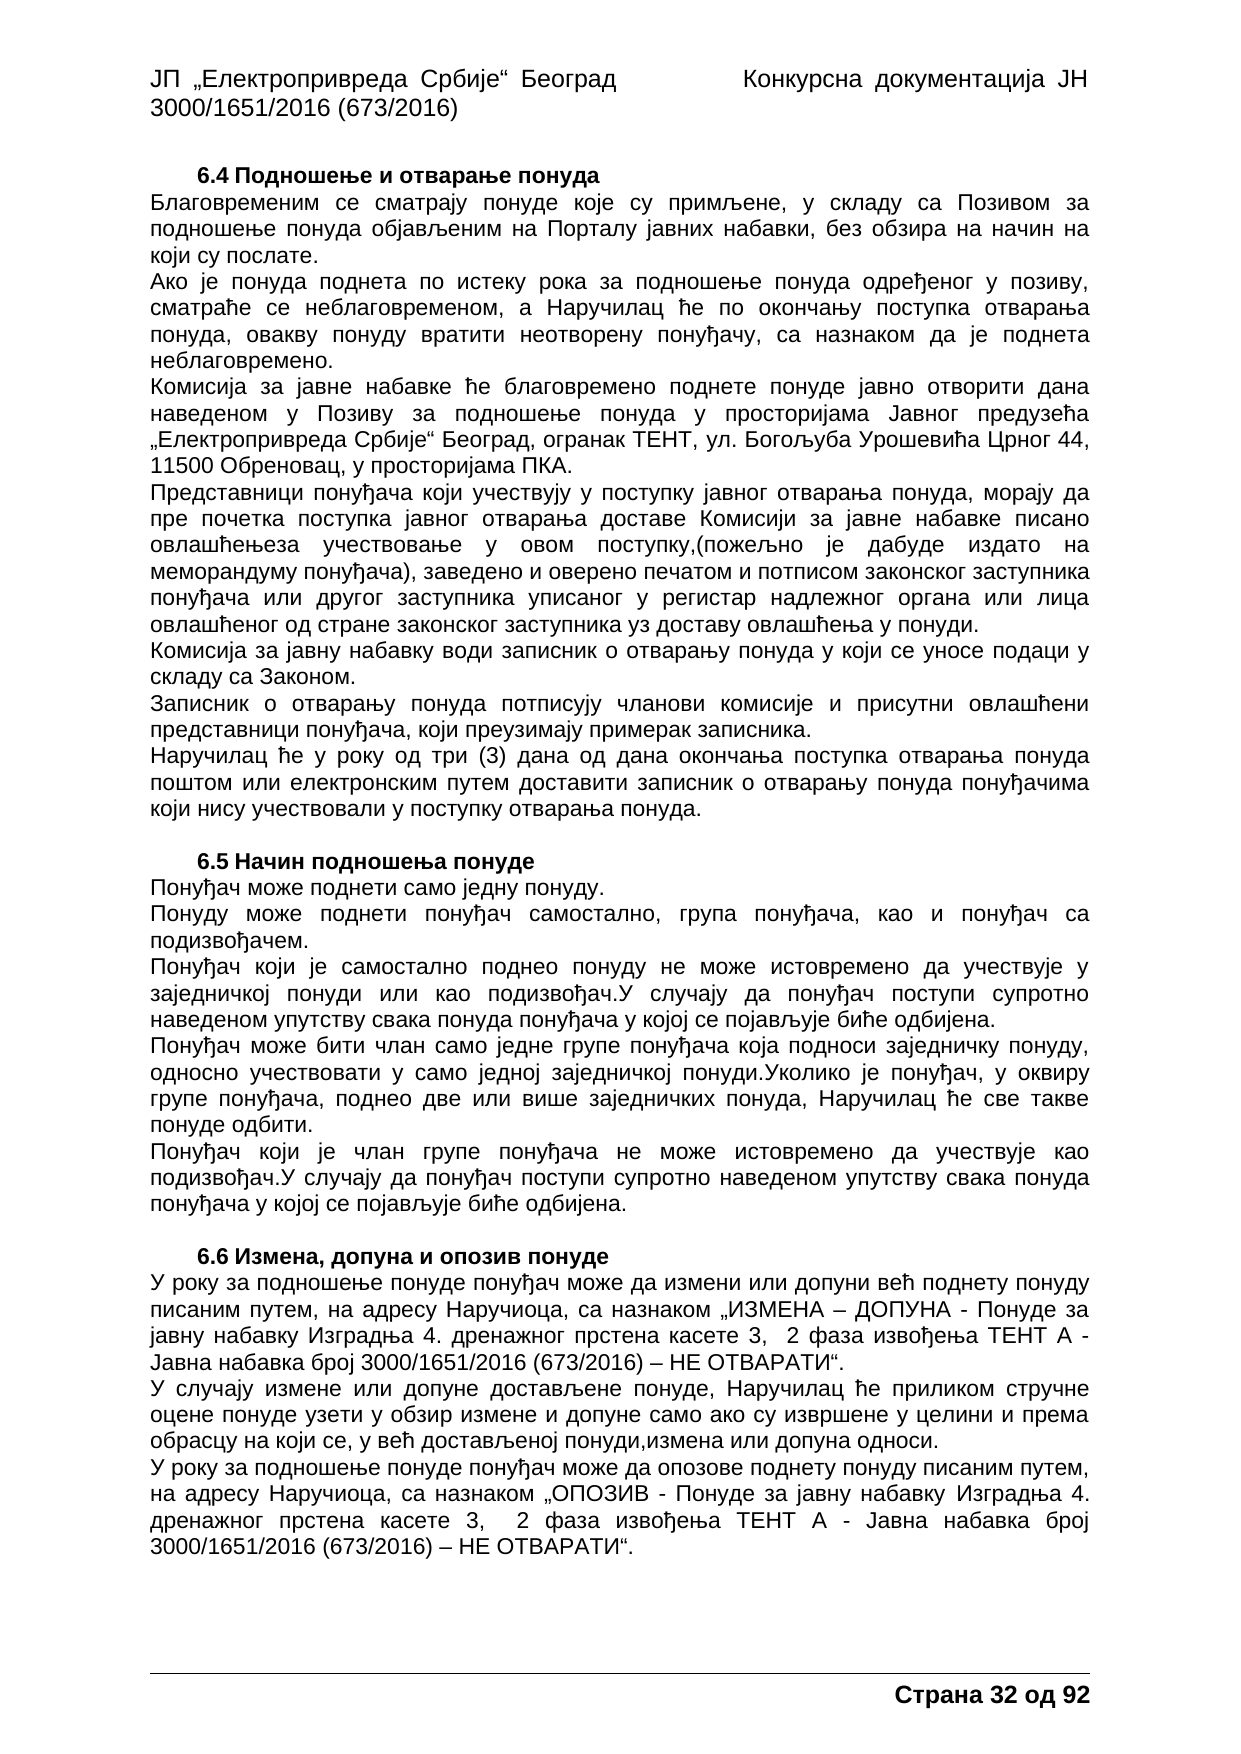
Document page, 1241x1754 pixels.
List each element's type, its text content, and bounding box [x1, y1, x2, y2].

list Измена, допуна и опозив понуде [197, 1243, 1090, 1269]
text Наручилац ће у року од три (3) дана од дана окончања поступка отварања понуда поштом или електронским путем доставити записник о отварању понуда понуђачима који нису учествовали у поступку отварања понуда. [150, 742, 1090, 821]
text У року за подношење понуде понуђач може да измени или допуни већ поднету понуду писаним путем, на адресу Наручиоца, са назнаком „ИЗМЕНА – ДОПУНА - Понуде за јавну набавку Изгрaдњa 4. дрeнaжнoг прстeнa кaсeтe 3, 2 фаза извођења ТЕНТ А - Јавна набавка број 3000/1651/2016 (673/2016) – НЕ ОТВАРАТИ“. [150, 1269, 1090, 1375]
list Подношење и отварање понуда [197, 162, 1090, 189]
list Начин подношења понуде [197, 848, 1090, 874]
text Понуду може поднети понуђач самостално, група понуђача, као и понуђач са подизвођачем. [150, 900, 1090, 953]
text Понуђач који је члан групе понуђача не може истовремено да учествује као подизвођач.У случају да понуђач поступи супротно наведеном упутству свака понуда понуђача у којој се појављује биће одбијена. [150, 1138, 1090, 1217]
text Комисија за јавне набавке ће благовремено поднете понуде јавно отворити дана наведеном у Позиву за подношење понуда у просторијама Јавног предузећа „Електропривреда Србије“ Београд, огранак ТЕНТ, ул. Богољуба Урошевића Црног 44, 11500 Обреновац, у просторијама ПКА. [150, 373, 1090, 479]
text Представници понуђача који учествују у поступку јавног отварања понуда, морају да пре почетка поступка јавног отварања доставе Комисији за јавне набавке писано овлашћењеза учествовање у овом поступку,(пожељно је дабуде издато на меморандуму понуђача), заведено и оверено печатом и потписом законског заступника понуђача или другог заступника уписаног у регистар надлежног органа или лица овлашћеног од стране законског заступника уз доставу овлашћења у понуди. [150, 479, 1090, 637]
text Понуђач може поднети само једну понуду. [150, 874, 1090, 900]
text Благовременим се сматрају понуде које су примљене, у складу са Позивом за подношење понуда објављеним на Порталу јавних набавки, без обзира на начин на који су послате. [150, 189, 1090, 268]
text Понуђач који је самостално поднео понуду не може истовремено да учествује у заједничкој понуди или као подизвођач.У случају да понуђач поступи супротно наведеном упутству свака понуда понуђача у којој се појављује биће одбијена. [150, 953, 1090, 1032]
text У случају измене или допуне достављене понуде, Наручилац ће приликом стручне оцене понуде узети у обзир измене и допуне само ако су извршене у целини и према обрасцу на који се, у већ достављеној понуди,измена или допуна односи. [150, 1375, 1090, 1454]
text Ако је понуда поднета по истеку рока за подношење понуда одређеног у позиву, сматраће се неблаговременом, а Наручилац ће по окончању поступка отварања понуда, овакву понуду вратити неотворену понуђачу, са назнаком да је поднета неблаговремено. [150, 268, 1090, 373]
text У року за подношење понуде понуђач може да опозове поднету понуду писаним путем, на адресу Наручиоца, са назнаком „ОПОЗИВ - Понуде за јавну набавку Изгрaдњa 4. дрeнaжнoг прстeнa кaсeтe 3, 2 фаза извођења ТЕНТ А - Јавна набавка број 3000/1651/2016 (673/2016) – НЕ ОТВАРАТИ“. [150, 1454, 1090, 1559]
text Записник о отварању понуда потписују чланови комисије и присутни овлашћени представници понуђача, који преузимају примерак записника. [150, 689, 1090, 742]
text Понуђач може бити члан само једне групе понуђача која подноси заједничку понуду, односно учествовати у само једној заједничкој понуди.Уколико је понуђач, у оквиру групе понуђача, поднео две или више заједничких понуда, Наручилац ће све такве понуде одбити. [150, 1032, 1090, 1138]
text Комисија за јавну набавку води записник о отварању понуда у који се уносе подаци у складу са Законом. [150, 637, 1090, 689]
